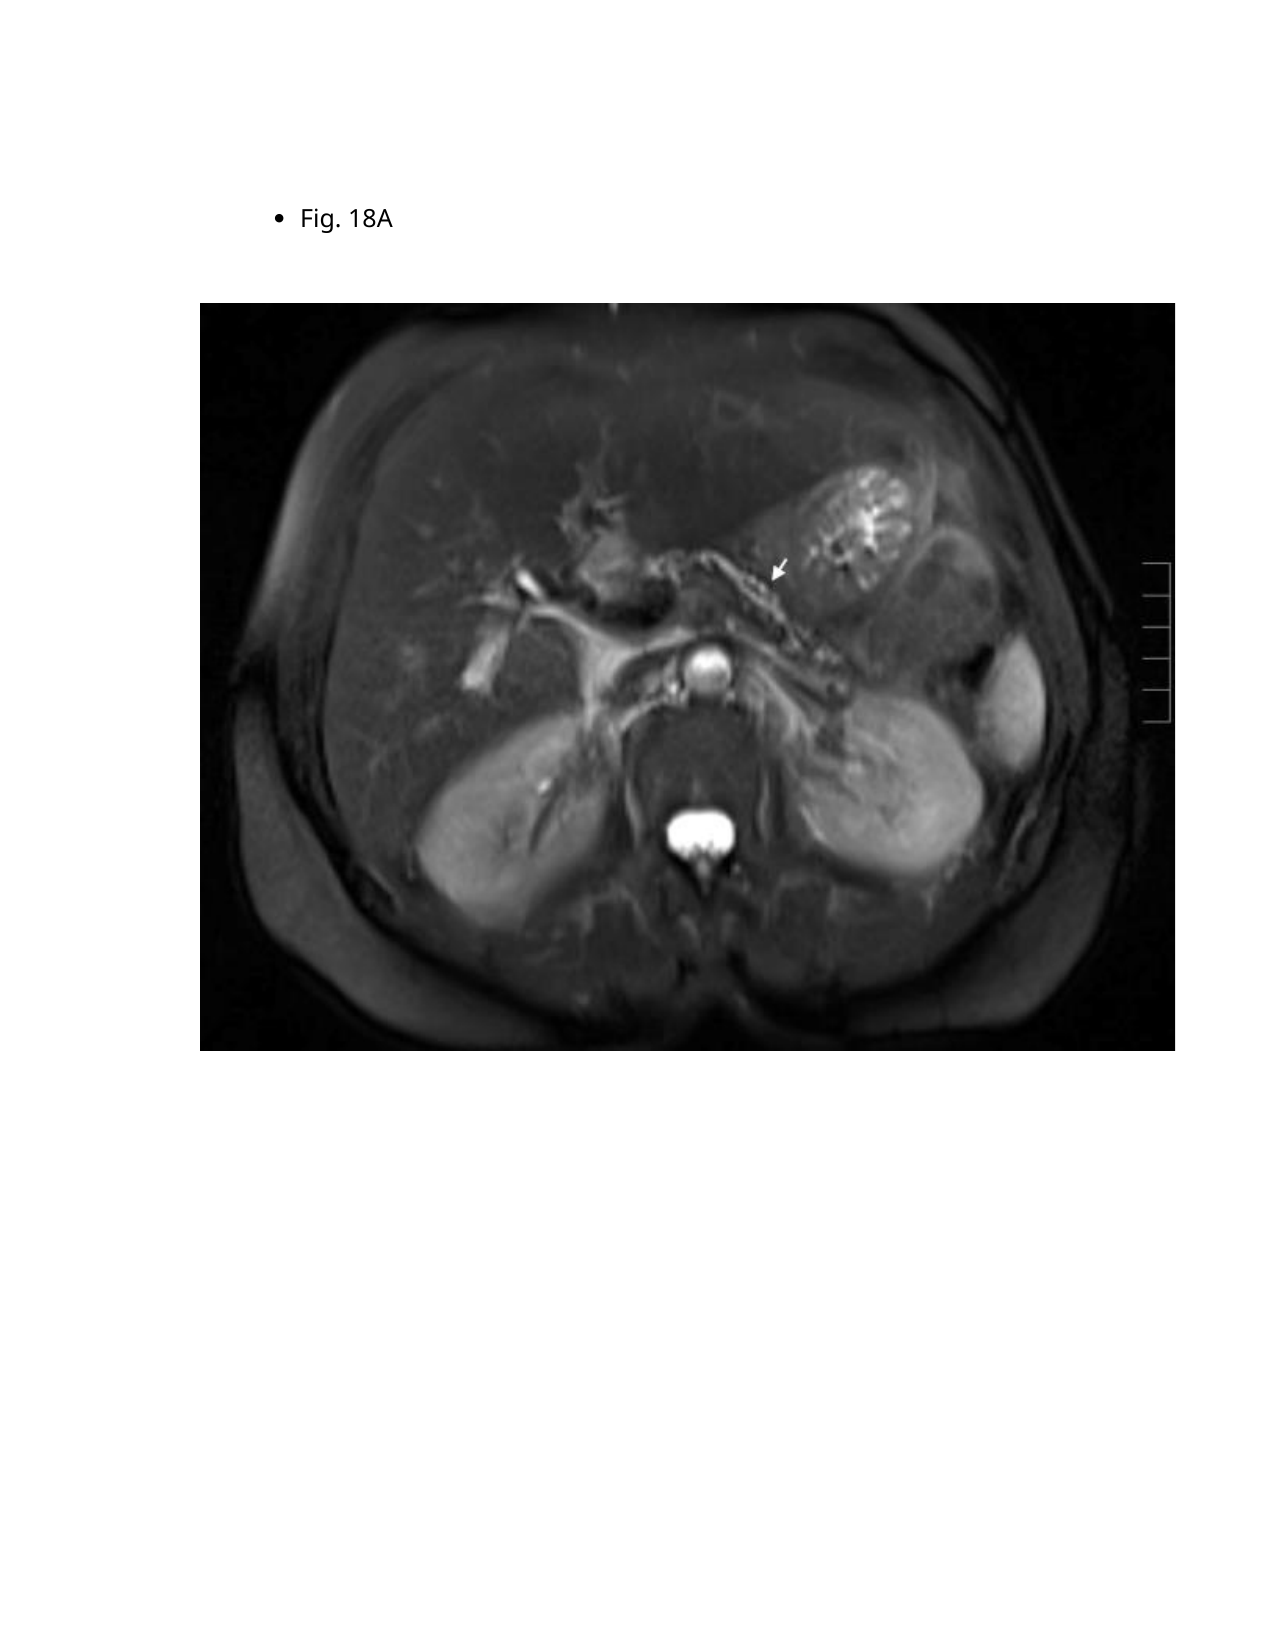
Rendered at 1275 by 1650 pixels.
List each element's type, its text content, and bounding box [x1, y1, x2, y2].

picture [200, 303, 1175, 1051]
list Fig. 18A [225, 201, 1125, 235]
